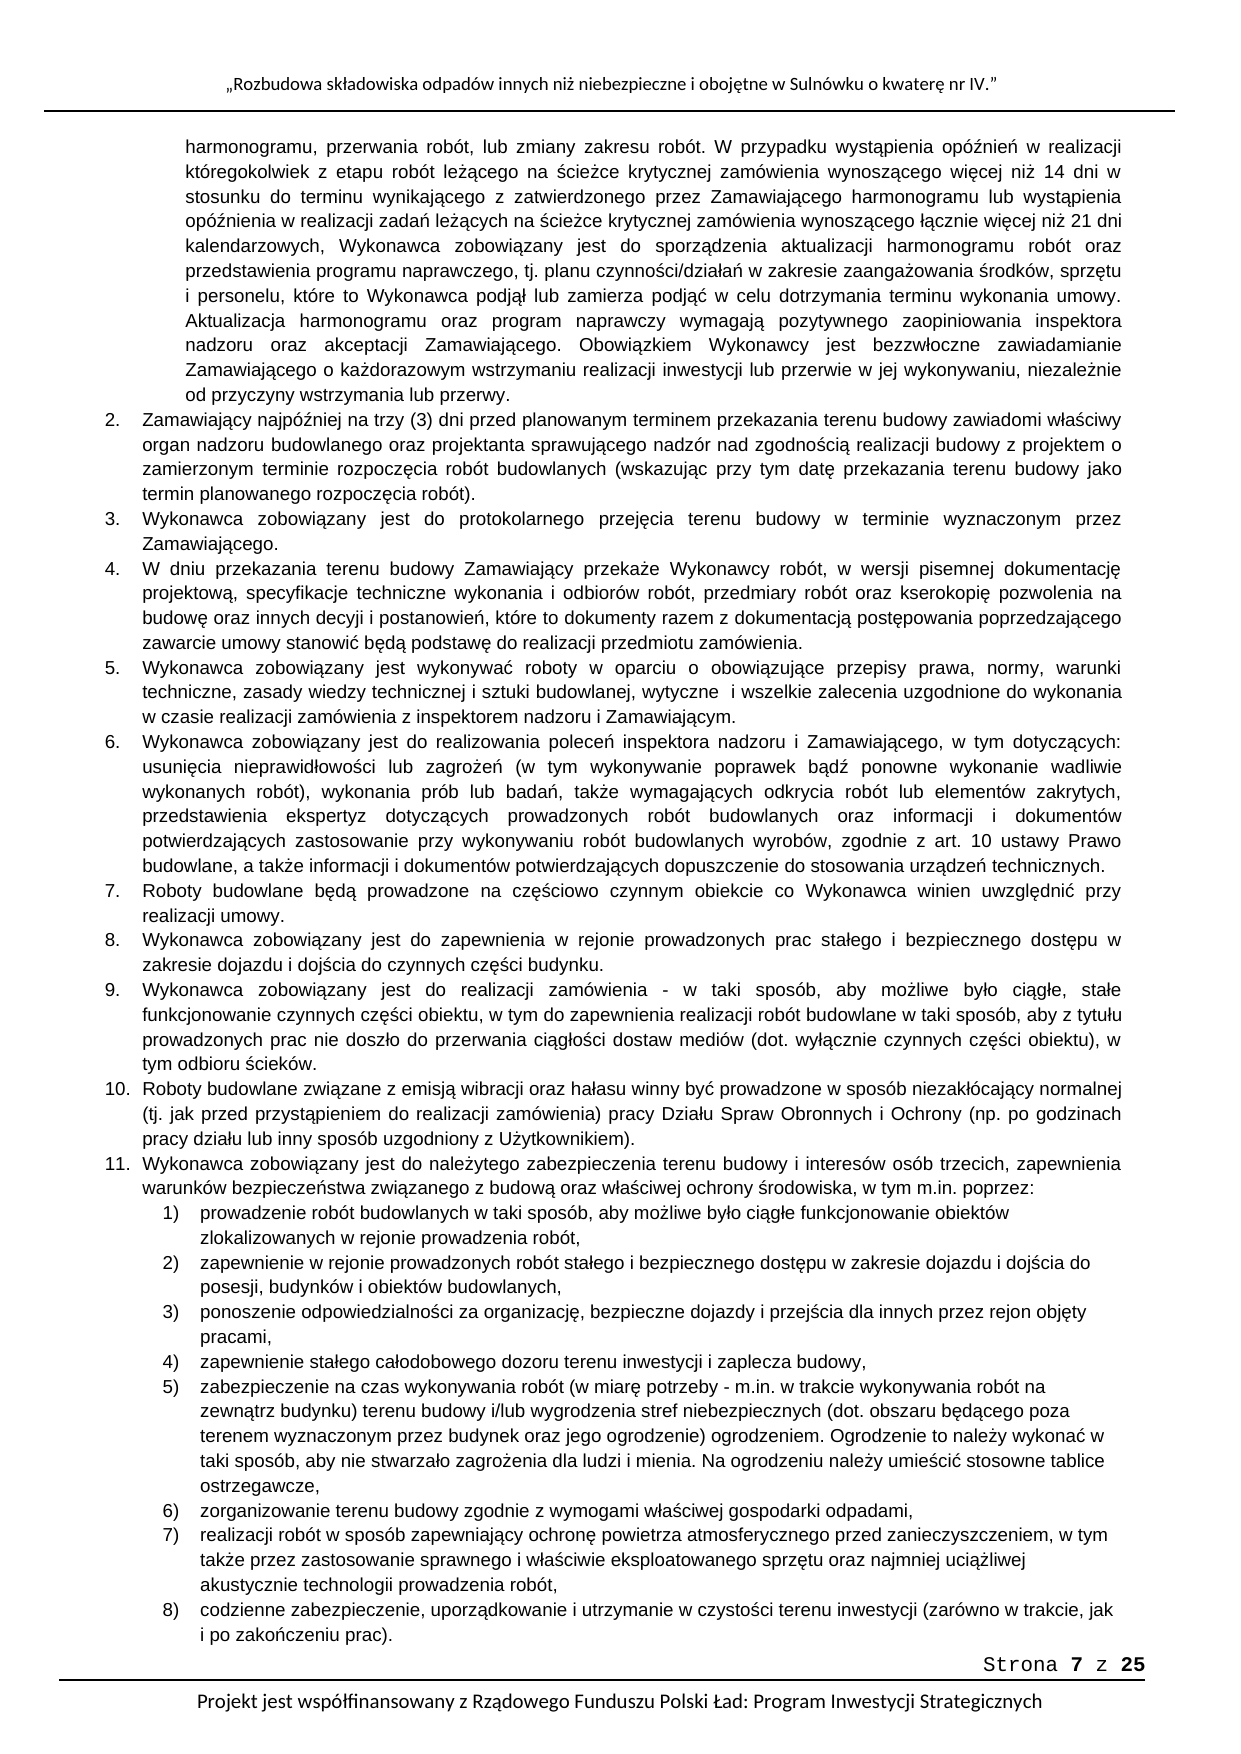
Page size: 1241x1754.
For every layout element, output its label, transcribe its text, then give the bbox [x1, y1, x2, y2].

list realizacji robót w sposób zapewniający ochronę powietrza atmosferycznego przed zanieczyszczeniem, w tym także przez zastosowanie sprawnego i właściwie eksploatowanego sprzętu oraz najmniej uciążliwej akustycznie technologii prowadzenia robót, [162, 1524, 1122, 1595]
list zorganizowanie terenu budowy zgodnie z wymogami właściwej gospodarki odpadami, [162, 1499, 1122, 1521]
list Wykonawca zobowiązany jest do realizacji zamówienia - w taki sposób, aby możliwe było ciągłe, stałe funkcjonowanie czynnych części obiektu, w tym do zapewnienia realizacji robót budowlane w taki sposób, aby z tytułu prowadzonych prac nie doszło do przerwania ciągłości dostaw mediów (dot. wyłącznie czynnych części obiektu), w tym odbioru ścieków. [104, 979, 1122, 1075]
list Wykonawca zobowiązany jest do należytego zabezpieczenia terenu budowy i interesów osób trzecich, zapewnienia warunków bezpieczeństwa związanego z budową oraz właściwej ochrony środowiska, w tym m.in. poprzez: [104, 1152, 1122, 1199]
list Wykonawca zobowiązany jest do realizowania poleceń inspektora nadzoru i Zamawiającego, w tym dotyczących: usunięcia nieprawidłowości lub zagrożeń (w tym wykonywanie poprawek bądź ponowne wykonanie wadliwie wykonanych robót), wykonania prób lub badań, także wymagających odkrycia robót lub elementów zakrytych, przedstawienia ekspertyz dotyczących prowadzonych robót budowlanych oraz informacji i dokumentów potwierdzających zastosowanie przy wykonywaniu robót budowlanych wyrobów, zgodnie z art. 10 ustawy Prawo budowlane, a także informacji i dokumentów potwierdzających dopuszczenie do stosowania urządzeń technicznych. [104, 731, 1122, 876]
list ponoszenie odpowiedzialności za organizację, bezpieczne dojazdy i przejścia dla innych przez rejon objęty pracami, [162, 1301, 1122, 1347]
list codzienne zabezpieczenie, uporządkowanie i utrzymanie w czystości terenu inwestycji (zarówno w trakcie, jak i po zakończeniu prac). [162, 1599, 1122, 1645]
list prowadzenie robót budowlanych w taki sposób, aby możliwe było ciągłe funkcjonowanie obiektów zlokalizowanych w rejonie prowadzenia robót, [162, 1202, 1122, 1248]
list Roboty budowlane będą prowadzone na częściowo czynnym obiekcie co Wykonawca winien uwzględnić przy realizacji umowy. [104, 880, 1122, 926]
list zapewnienie stałego całodobowego dozoru terenu inwestycji i zaplecza budowy, [162, 1351, 1122, 1372]
list Zamawiający najpóźniej na trzy (3) dni przed planowanym terminem przekazania terenu budowy zawiadomi właściwy organ nadzoru budowlanego oraz projektanta sprawującego nadzór nad zgodnością realizacji budowy z projektem o zamierzonym terminie rozpoczęcia robót budowlanych (wskazując przy tym datę przekazania terenu budowy jako termin planowanego rozpoczęcia robót). [104, 409, 1122, 504]
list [148, 136, 1122, 405]
list Roboty budowlane związane z emisją wibracji oraz hałasu winny być prowadzone w sposób niezakłócający normalnej (tj. jak przed przystąpieniem do realizacji zamówienia) pracy Działu Spraw Obronnych i Ochrony (np. po godzinach pracy działu lub inny sposób uzgodniony z Użytkownikiem). [104, 1078, 1122, 1149]
list Wykonawca zobowiązany jest wykonywać roboty w oparciu o obowiązujące przepisy prawa, normy, warunki techniczne, zasady wiedzy technicznej i sztuki budowlanej, wytyczne i wszelkie zalecenia uzgodnione do wykonania w czasie realizacji zamówienia z inspektorem nadzoru i Zamawiającym. [104, 657, 1122, 728]
list zabezpieczenie na czas wykonywania robót (w miarę potrzeby - m.in. w trakcie wykonywania robót na zewnątrz budynku) terenu budowy i/lub wygrodzenia stref niebezpiecznych (dot. obszaru będącego poza terenem wyznaczonym przez budynek oraz jego ogrodzenie) ogrodzeniem. Ogrodzenie to należy wykonać w taki sposób, aby nie stwarzało zagrożenia dla ludzi i mienia. Na ogrodzeniu należy umieścić stosowne tablice ostrzegawcze, [162, 1376, 1122, 1496]
list Wykonawca zobowiązany jest do protokolarnego przejęcia terenu budowy w terminie wyznaczonym przez Zamawiającego. [104, 508, 1122, 554]
list Wykonawca zobowiązany jest do zapewnienia w rejonie prowadzonych prac stałego i bezpiecznego dostępu w zakresie dojazdu i dojścia do czynnych części budynku. [104, 929, 1122, 976]
list W dniu przekazania terenu budowy Zamawiający przekaże Wykonawcy robót, w wersji pisemnej dokumentację projektową, specyfikacje techniczne wykonania i odbiorów robót, przedmiary robót oraz kserokopię pozwolenia na budowę oraz innych decyji i postanowień, które to dokumenty razem z dokumentacją postępowania poprzedzającego zawarcie umowy stanowić będą podstawę do realizacji przedmiotu zamówienia. [104, 557, 1122, 653]
list zapewnienie w rejonie prowadzonych robót stałego i bezpiecznego dostępu w zakresie dojazdu i dojścia do posesji, budynków i obiektów budowlanych, [162, 1252, 1122, 1298]
